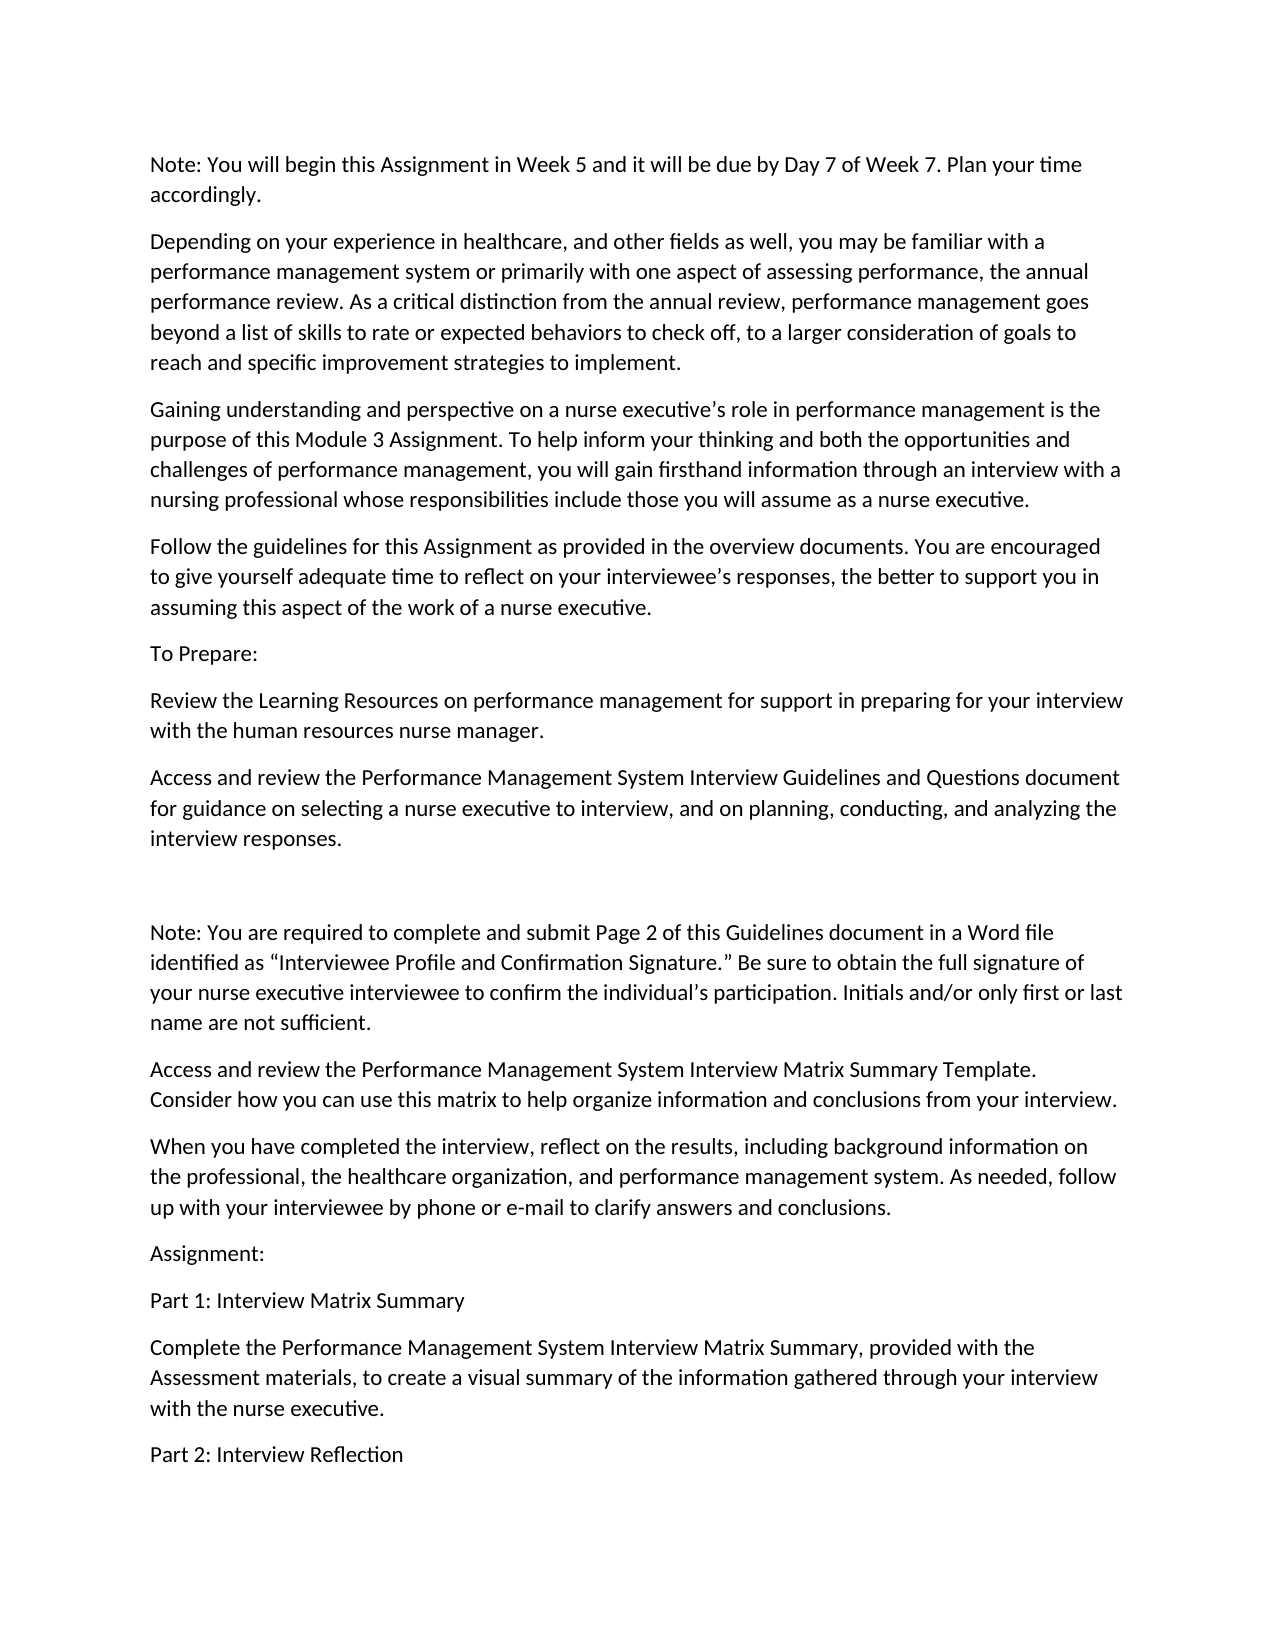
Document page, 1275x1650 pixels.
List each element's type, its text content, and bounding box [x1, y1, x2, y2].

text When you have completed the interview, reflect on the results, including background information on the professional, the healthcare organization, and performance management system. As needed, follow up with your interviewee by phone or e-mail to clarify answers and conclusions. [150, 1132, 1125, 1221]
text Assignment: [150, 1239, 1125, 1268]
text Access and review the Performance Management System Interview Guidelines and Questions document for guidance on selecting a nurse executive to interview, and on planning, conducting, and analyzing the interview responses. [150, 763, 1125, 852]
text Review the Learning Resources on performance management for support in preparing for your interview with the human resources nurse manager. [150, 686, 1125, 745]
text Gaining understanding and perspective on a nurse executive’s role in performance management is the purpose of this Module 3 Assignment. To help inform your thinking and both the opportunities and challenges of performance management, you will gain firsthand information through an interview with a nursing professional whose responsibilities include those you will assume as a nurse executive. [150, 395, 1125, 513]
text Follow the guidelines for this Assignment as provided in the overview documents. You are encouraged to give yourself adequate time to reflect on your interviewee’s responses, the better to support you in assuming this aspect of the work of a nurse executive. [150, 532, 1125, 621]
text Note: You will begin this Assignment in Week 5 and it will be due by Day 7 of Week 7. Plan your time accordingly. [150, 150, 1125, 208]
text Complete the Performance Management System Interview Matrix Summary, provided with the Assessment materials, to create a visual summary of the information gathered through your interview with the nurse executive. [150, 1333, 1125, 1422]
text Note: You are required to complete and submit Page 2 of this Guidelines document in a Word file identified as “Interviewee Profile and Confirmation Signature.” Be sure to obtain the full signature of your nurse executive interviewee to confirm the individual’s participation. Initials and/or only first or last name are not sufficient. [150, 918, 1125, 1036]
text Access and review the Performance Management System Interview Matrix Summary Template. Consider how you can use this matrix to help organize information and conclusions from your interview. [150, 1055, 1125, 1113]
text To Prepare: [150, 639, 1125, 668]
text Part 1: Interview Matrix Summary [150, 1286, 1125, 1314]
text Part 2: Interview Reflection [150, 1441, 1125, 1469]
text Depending on your experience in healthcare, and other fields as well, you may be familiar with a performance management system or primarily with one aspect of assessing performance, the annual performance review. As a critical distinction from the annual review, performance management goes beyond a list of skills to rate or expected behaviors to check off, to a larger consideration of goals to reach and specific improvement strategies to implement. [150, 227, 1125, 376]
